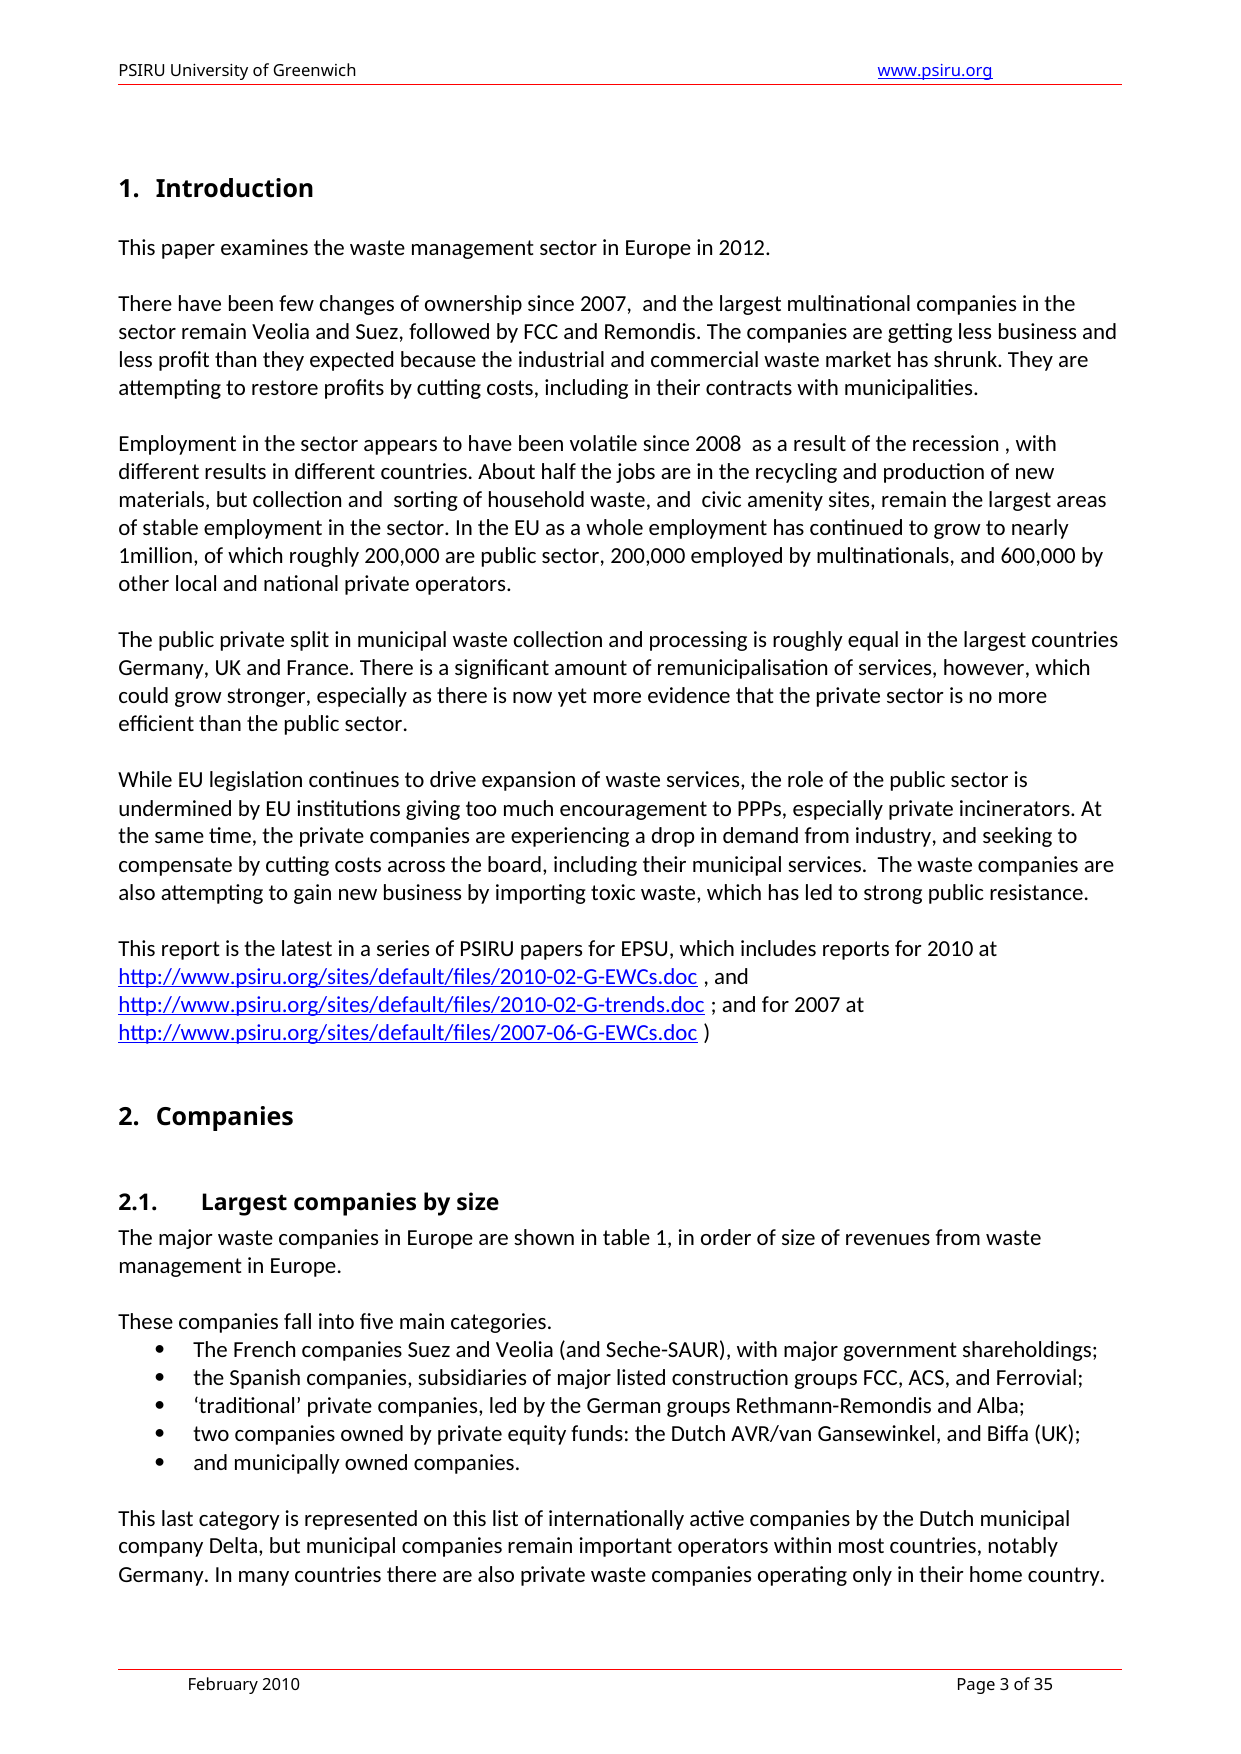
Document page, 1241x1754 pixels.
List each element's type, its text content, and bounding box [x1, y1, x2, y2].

subtitle Introduction [118, 171, 1122, 205]
text This paper examines the waste management sector in Europe in 2012. [118, 233, 1122, 261]
text The major waste companies in Europe are shown in table 1, in order of size of revenues from waste management in Europe. [118, 1223, 1122, 1279]
subtitle Largest companies by size [118, 1186, 1122, 1217]
list ‘traditional’ private companies, led by the German groups Rethmann-Remondis and Alba; [156, 1392, 1122, 1419]
text While EU legislation continues to drive expansion of waste services, the role of the public sector is undermined by EU institutions giving too much encouragement to PPPs, especially private incinerators. At the same time, the private companies are experiencing a drop in demand from industry, and seeking to compensate by cutting costs across the board, including their municipal services. The waste companies are also attempting to gain new business by importing toxic waste, which has led to strong public resistance. [118, 766, 1122, 906]
list and municipally owned companies. [156, 1448, 1122, 1476]
subtitle Companies [118, 1099, 1122, 1133]
list the Spanish companies, subsidiaries of major listed construction groups FCC, ACS, and Ferrovial; [156, 1363, 1122, 1392]
list The French companies Suez and Veolia (and Seche-SAUR), with major government shareholdings; [156, 1336, 1122, 1363]
text There have been few changes of ownership since 2007, and the largest multinational companies in the sector remain Veolia and Suez, followed by FCC and Remondis. The companies are getting less business and less profit than they expected because the industrial and commercial waste market has shrunk. They are attempting to restore profits by cutting costs, including in their contracts with municipalities. [118, 289, 1122, 401]
text These companies fall into five main categories. [118, 1307, 1122, 1336]
text This report is the latest in a series of PSIRU papers for EPSU, which includes reports for 2010 at http://www.psiru.org/sites/default/files/2010-02-G-EWCs.doc , and http://www.psiru.org/sites/default/files/2010-02-G-trends.doc ; and for 2007 at http://www.psiru.org/sites/default/files/2007-06-G-EWCs.doc ) [118, 934, 1122, 1046]
text Employment in the sector appears to have been volatile since 2008 as a result of the recession , with different results in different countries. About half the jobs are in the recycling and production of new materials, but collection and sorting of household waste, and civic amenity sites, remain the largest areas of stable employment in the sector. In the EU as a whole employment has continued to grow to nearly 1million, of which roughly 200,000 are public sector, 200,000 employed by multinationals, and 600,000 by other local and national private operators. [118, 429, 1122, 597]
text The public private split in municipal waste collection and processing is roughly equal in the largest countries Germany, UK and France. There is a significant amount of remunicipalisation of services, however, which could grow stronger, especially as there is now yet more evidence that the private sector is no more efficient than the public sector. [118, 626, 1122, 738]
text This last category is represented on this list of internationally active companies by the Dutch municipal company Delta, but municipal companies remain important operators within most countries, notably Germany. In many countries there are also private waste companies operating only in their home country. [118, 1504, 1122, 1588]
list two companies owned by private equity funds: the Dutch AVR/van Gansewinkel, and Biffa (UK); [156, 1419, 1122, 1448]
